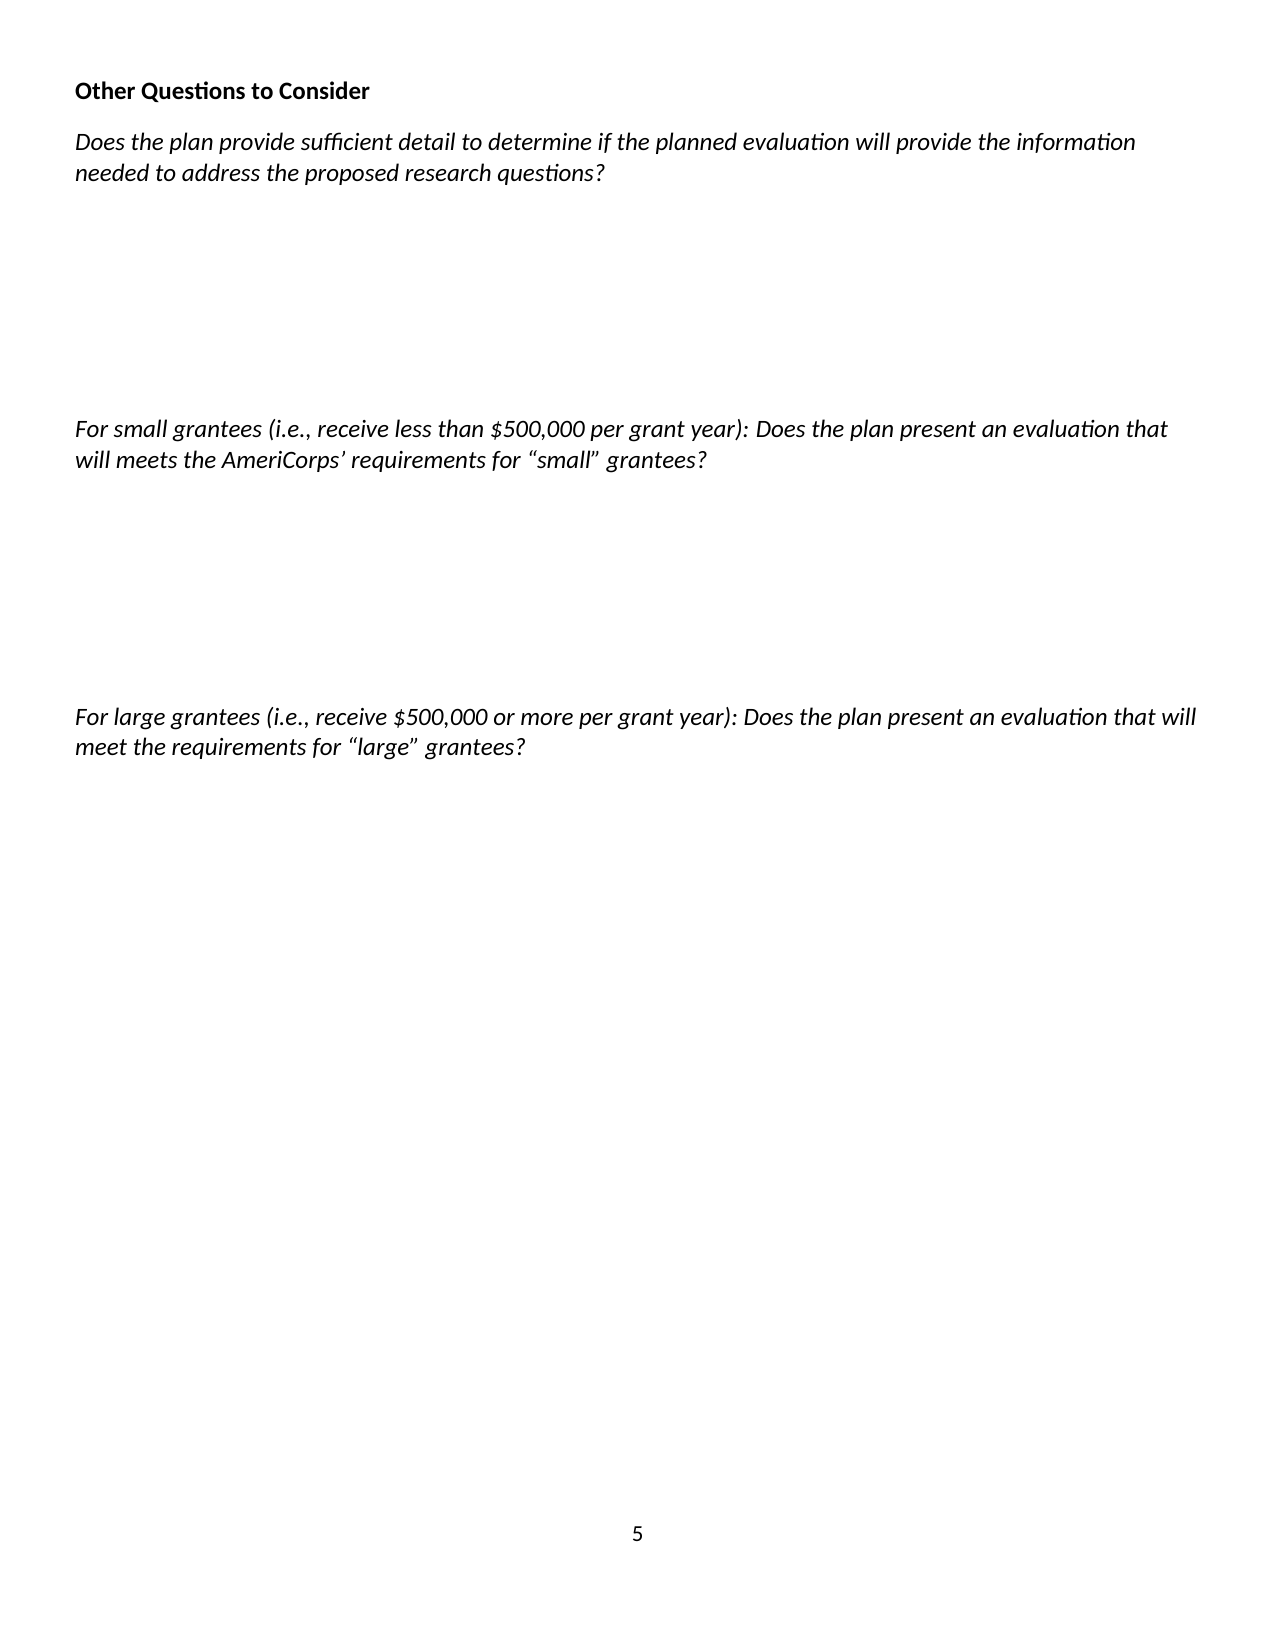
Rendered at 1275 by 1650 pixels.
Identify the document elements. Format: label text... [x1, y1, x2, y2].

text For large grantees (i.e., receive $500,000 or more per grant year): Does the plan present an evaluation that will meet the requirements for “large” grantees? [75, 701, 1200, 762]
text For small grantees (i.e., receive less than $500,000 per grant year): Does the plan present an evaluation that will meets the AmeriCorps’ requirements for “small” grantees? [75, 414, 1200, 475]
text Other Questions to Consider [75, 75, 1200, 106]
text Does the plan provide sufficient detail to determine if the planned evaluation will provide the information needed to address the proposed research questions? [75, 126, 1200, 187]
